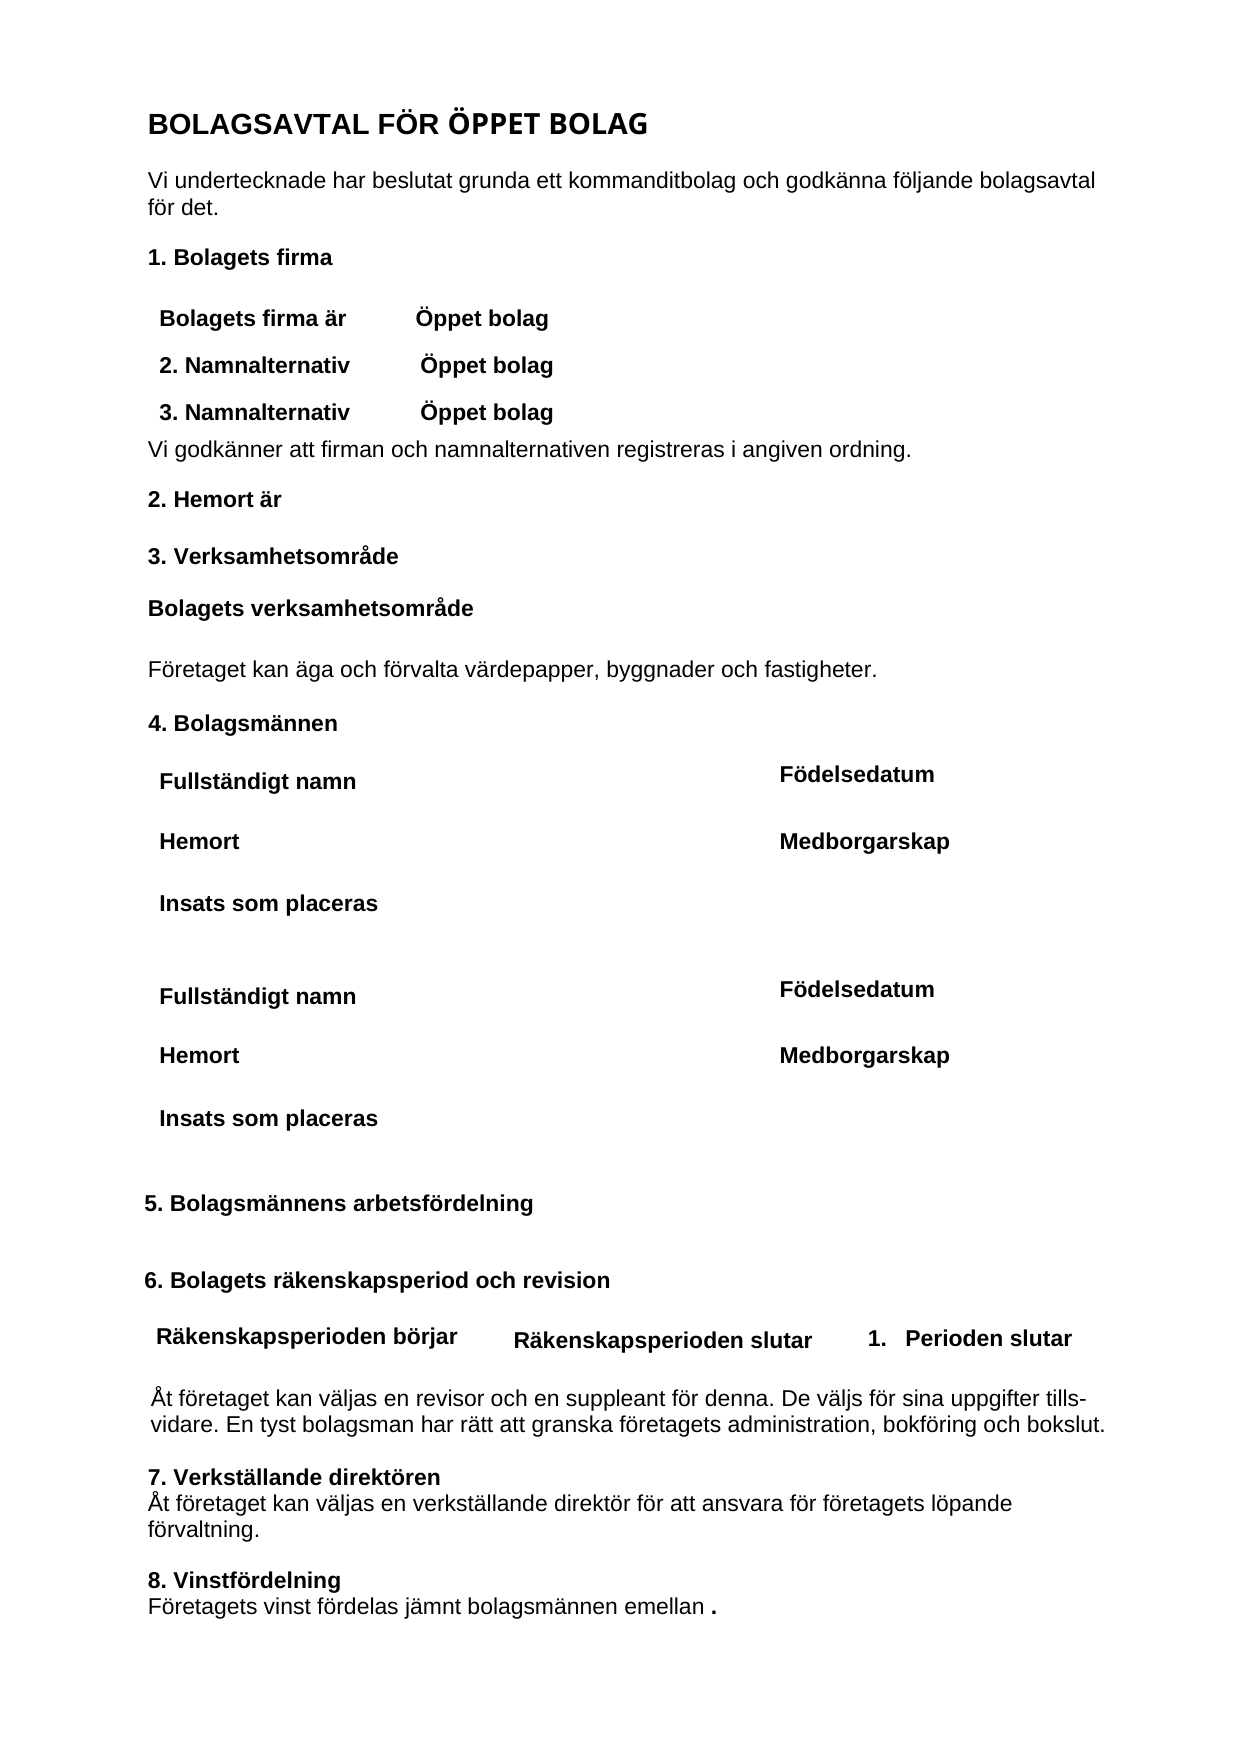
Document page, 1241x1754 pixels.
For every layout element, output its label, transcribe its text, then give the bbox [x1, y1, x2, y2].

table_cell Fullständigt namn [148, 761, 768, 823]
subtitle 7. Verkställande direktören [148, 1464, 1122, 1490]
table_cell Medborgarskap [768, 1038, 1133, 1100]
subtitle 8. Vinstfördelning Företagets vinst fördelas jämnt bolagsmännen emellan . [148, 1567, 1122, 1619]
table_cell Födelsedatum [768, 761, 1133, 823]
text Vi godkänner att firman och namnalternativen registreras i angiven ordning. [148, 436, 1122, 462]
table_header Födelsedatum [768, 976, 1133, 1037]
table_cell Räkenskapsperioden slutar [502, 1318, 856, 1384]
subtitle 1. Bolagets firma [148, 244, 1122, 270]
subtitle 2. Hemort är [148, 486, 1122, 513]
text Vi undertecknade har beslutat grunda ett kommanditbolag och godkänna följande bolagsavtal för det. [148, 167, 1122, 220]
table_cell 2. Namnalternativ Öppet bolag [148, 341, 1133, 389]
table_header Bolagets firma är Öppet bolag [148, 294, 1133, 341]
table_cell 3. Namnalternativ Öppet bolag [148, 389, 1133, 436]
table_header Fullständigt namn [148, 976, 768, 1037]
table_cell Insats som placeras [148, 1100, 1133, 1166]
text Åt företaget kan väljas en verkställande direktör för att ansvara för företagets löpande förvaltning. [148, 1490, 1122, 1543]
table_cell Räkenskapsperioden börjar [133, 1318, 502, 1384]
text BOLAGSAVTAL FÖR ÖPPET BOLAG [148, 103, 1122, 143]
table_cell Perioden slutar [856, 1318, 1133, 1384]
table_cell Åt företaget kan väljas en revisor och en suppleant för denna. De väljs för sina uppgifter tills- vidare. En tyst bolagsman har rätt att granska företagets administration, bokföring och bokslut. [133, 1385, 1133, 1464]
subtitle Företaget kan äga och förvalta värdepapper, byggnader och fastigheter. [148, 656, 1122, 682]
subtitle Bolagets verksamhetsområde [148, 594, 1122, 621]
table_header 5. Bolagsmännens arbetsfördelning 6. Bolagets räkenskapsperiod och revision [133, 1190, 1133, 1318]
subtitle 3. Verksamhetsområde [148, 543, 1122, 569]
table_cell Medborgarskap [768, 823, 1133, 885]
table_cell Hemort [148, 1038, 768, 1100]
table_cell Hemort [148, 823, 768, 885]
table_header 4. Bolagsmännen [148, 710, 1133, 761]
table_cell Insats som placeras [148, 885, 1133, 952]
